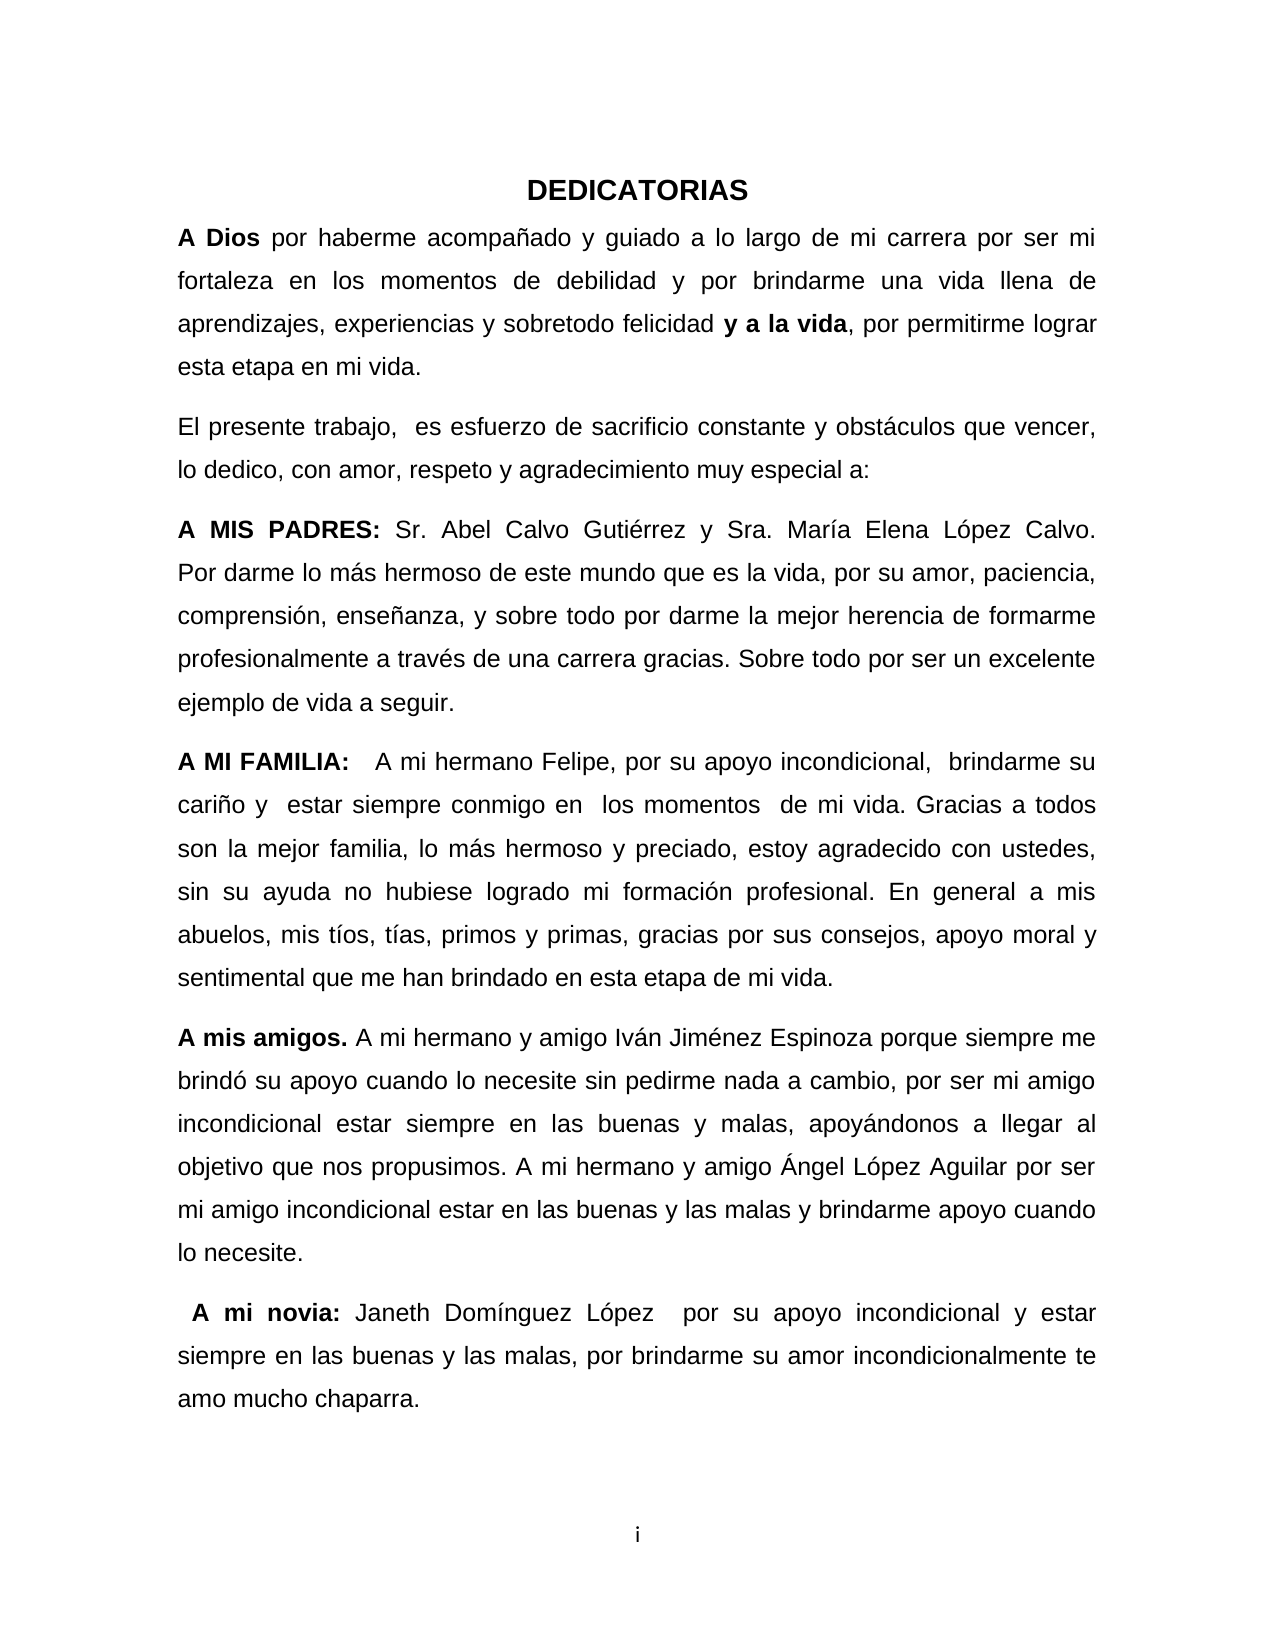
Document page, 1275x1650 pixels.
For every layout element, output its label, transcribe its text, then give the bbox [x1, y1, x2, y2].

text A MIS PADRES: Sr. Abel Calvo Gutiérrez y Sra. María Elena López Calvo. Por darme lo más hermoso de este mundo que es la vida, por su amor, paciencia, comprensión, enseñanza, y sobre todo por darme la mejor herencia de formarme profesionalmente a través de una carrera gracias. Sobre todo por ser un excelente ejemplo de vida a seguir. [177, 515, 1098, 716]
text A mi novia: Janeth Domínguez López por su apoyo incondicional y estar siempre en las buenas y las malas, por brindarme su amor incondicionalmente te amo mucho chaparra. [177, 1298, 1098, 1413]
text A Dios por haberme acompañado y guiado a lo largo de mi carrera por ser mi fortaleza en los momentos de debilidad y por brindarme una vida llena de aprendizajes, experiencias y sobretodo felicidad y a la vida, por permitirme lograr esta etapa en mi vida. [177, 223, 1098, 381]
text A mis amigos. A mi hermano y amigo Iván Jiménez Espinoza porque siempre me brindó su apoyo cuando lo necesite sin pedirme nada a cambio, por ser mi amigo incondicional estar siempre en las buenas y malas, apoyándonos a llegar al objetivo que nos propusimos. A mi hermano y amigo Ángel López Aguilar por ser mi amigo incondicional estar en las buenas y las malas y brindarme apoyo cuando lo necesite. [177, 1023, 1098, 1267]
text A MI FAMILIA: A mi hermano Felipe, por su apoyo incondicional, brindarme su cariño y estar siempre conmigo en los momentos de mi vida. Gracias a todos son la mejor familia, lo más hermoso y preciado, estoy agradecido con ustedes, sin su ayuda no hubiese logrado mi formación profesional. En general a mis abuelos, mis tíos, tías, primos y primas, gracias por sus consejos, apoyo moral y sentimental que me han brindado en esta etapa de mi vida. [177, 747, 1098, 992]
text El presente trabajo, es esfuerzo de sacrificio constante y obstáculos que vencer, lo dedico, con amor, respeto y agradecimiento muy especial a: [177, 412, 1098, 484]
subtitle DEDICATORIAS [177, 173, 1098, 206]
